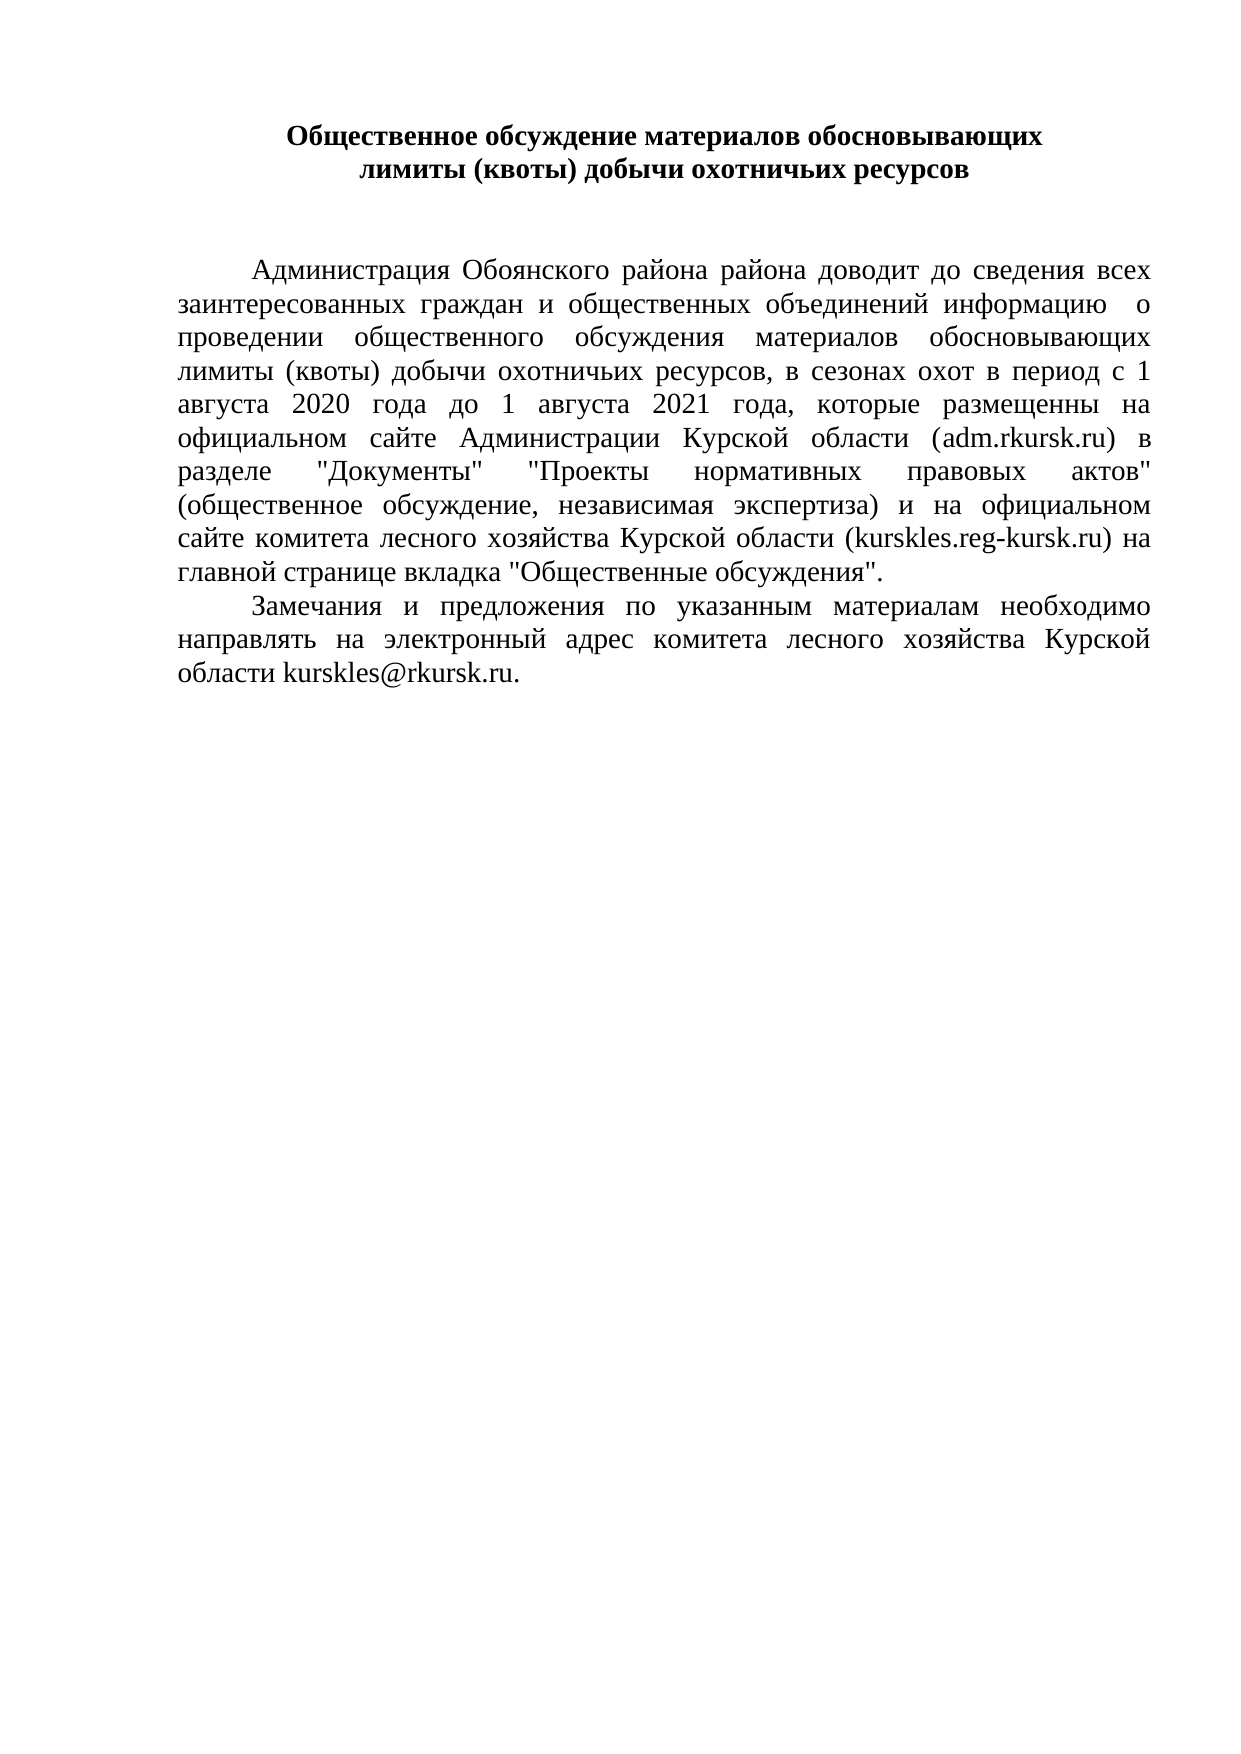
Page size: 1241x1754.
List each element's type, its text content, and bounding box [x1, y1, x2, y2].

text Администрация Обоянского района района доводит до сведения всех заинтересованных граждан и общественных объединений информацию о проведении общественного обсуждения материалов обосновывающих лимиты (квоты) добычи охотничьих ресурсов, в сезонах охот в период с 1 августа 2020 года до 1 августа 2021 года, которые размещенны на официальном сайте Администрации Курской области (adm.rkursk.ru) в разделе "Документы" "Проекты нормативных правовых актов" (общественное обсуждение, независимая экспертиза) и на официальном сайте комитета лесного хозяйства Курской области (kurskles.reg-kursk.ru) на главной странице вкладка "Общественные обсуждения". [177, 252, 1152, 588]
text Замечания и предложения по указанным материалам необходимо направлять на электронный адрес комитета лесного хозяйства Курской области kurskles@rkursk.ru. [177, 588, 1152, 688]
text Общественное обсуждение материалов обосновывающих [177, 118, 1152, 152]
text лимиты (квоты) добычи охотничьих ресурсов [177, 152, 1152, 185]
